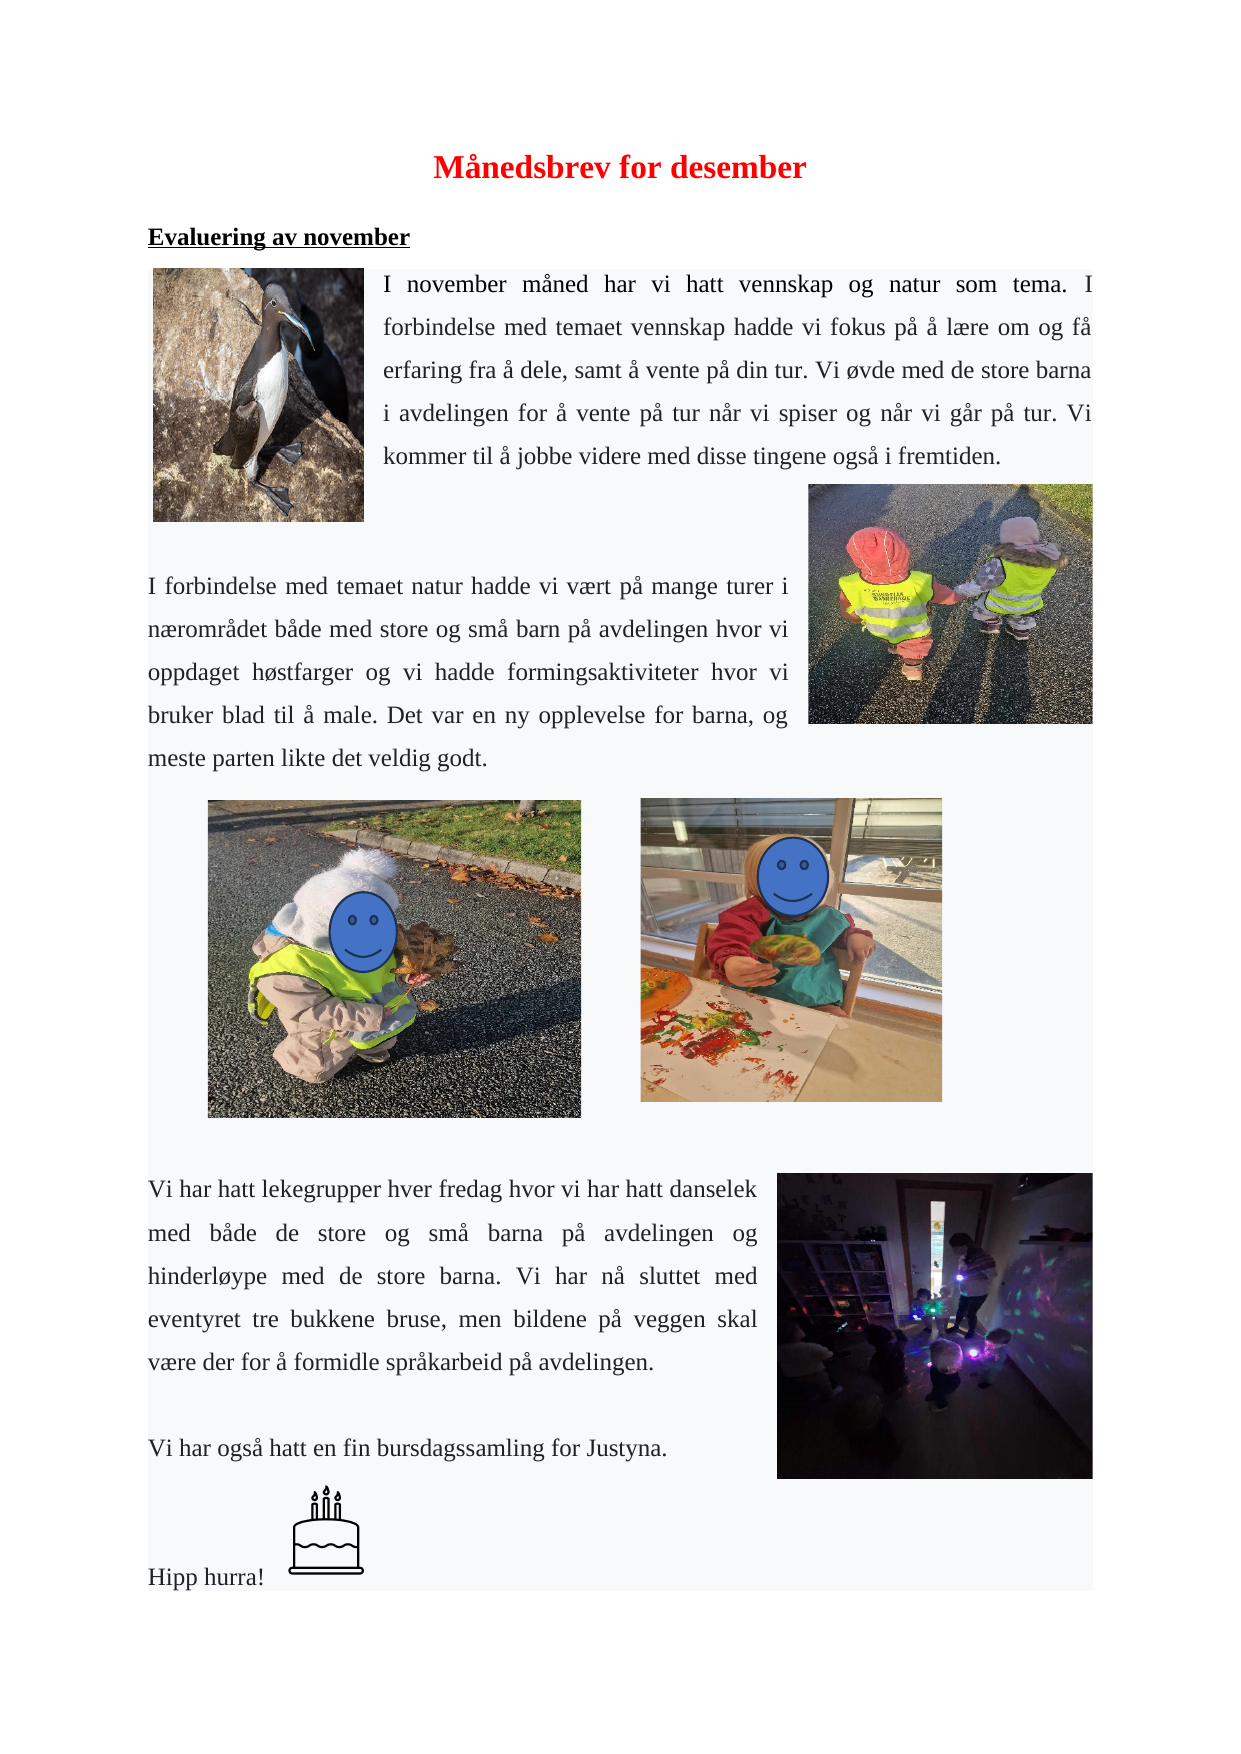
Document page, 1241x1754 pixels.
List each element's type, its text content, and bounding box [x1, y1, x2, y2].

picture [640, 798, 943, 1102]
text I forbindelse med temaet natur hadde vi vært på mange turer i nærområdet både med store og små barn på avdelingen hvor vi oppdaget høstfarger og vi hadde formingsaktiviteter hvor vi bruker blad til å male. Det var en ny opplevelse for barna, og meste parten likte det veldig godt. [148, 571, 1093, 772]
picture [207, 800, 582, 1118]
picture [777, 1173, 1093, 1479]
picture [271, 1476, 381, 1586]
picture [153, 268, 364, 522]
picture [808, 484, 1093, 724]
text Hipp hurra! [148, 1476, 1093, 1591]
text Månedsbrev for desember [148, 148, 1093, 186]
text Vi har hatt lekegrupper hver fredag hvor vi har hatt danselek med både de store og små barna på avdelingen og hinderløype med de store barna. Vi har nå sluttet med eventyret tre bukkene bruse, men bildene på veggen skal være der for å formidle språkarbeid på avdelingen. [148, 1174, 777, 1376]
text Vi har også hatt en fin bursdagssamling for Justyna. [148, 1433, 777, 1462]
text I november måned har vi hatt vennskap og natur som tema. I forbindelse med temaet vennskap hadde vi fokus på å lære om og få erfaring fra å dele, samt å vente på din tur. Vi øvde med de store barna i avdelingen for å vente på tur når vi spiser og når vi går på tur. Vi kommer til å jobbe videre med disse tingene også i fremtiden. [364, 269, 1093, 470]
text Evaluering av november [148, 222, 1093, 251]
